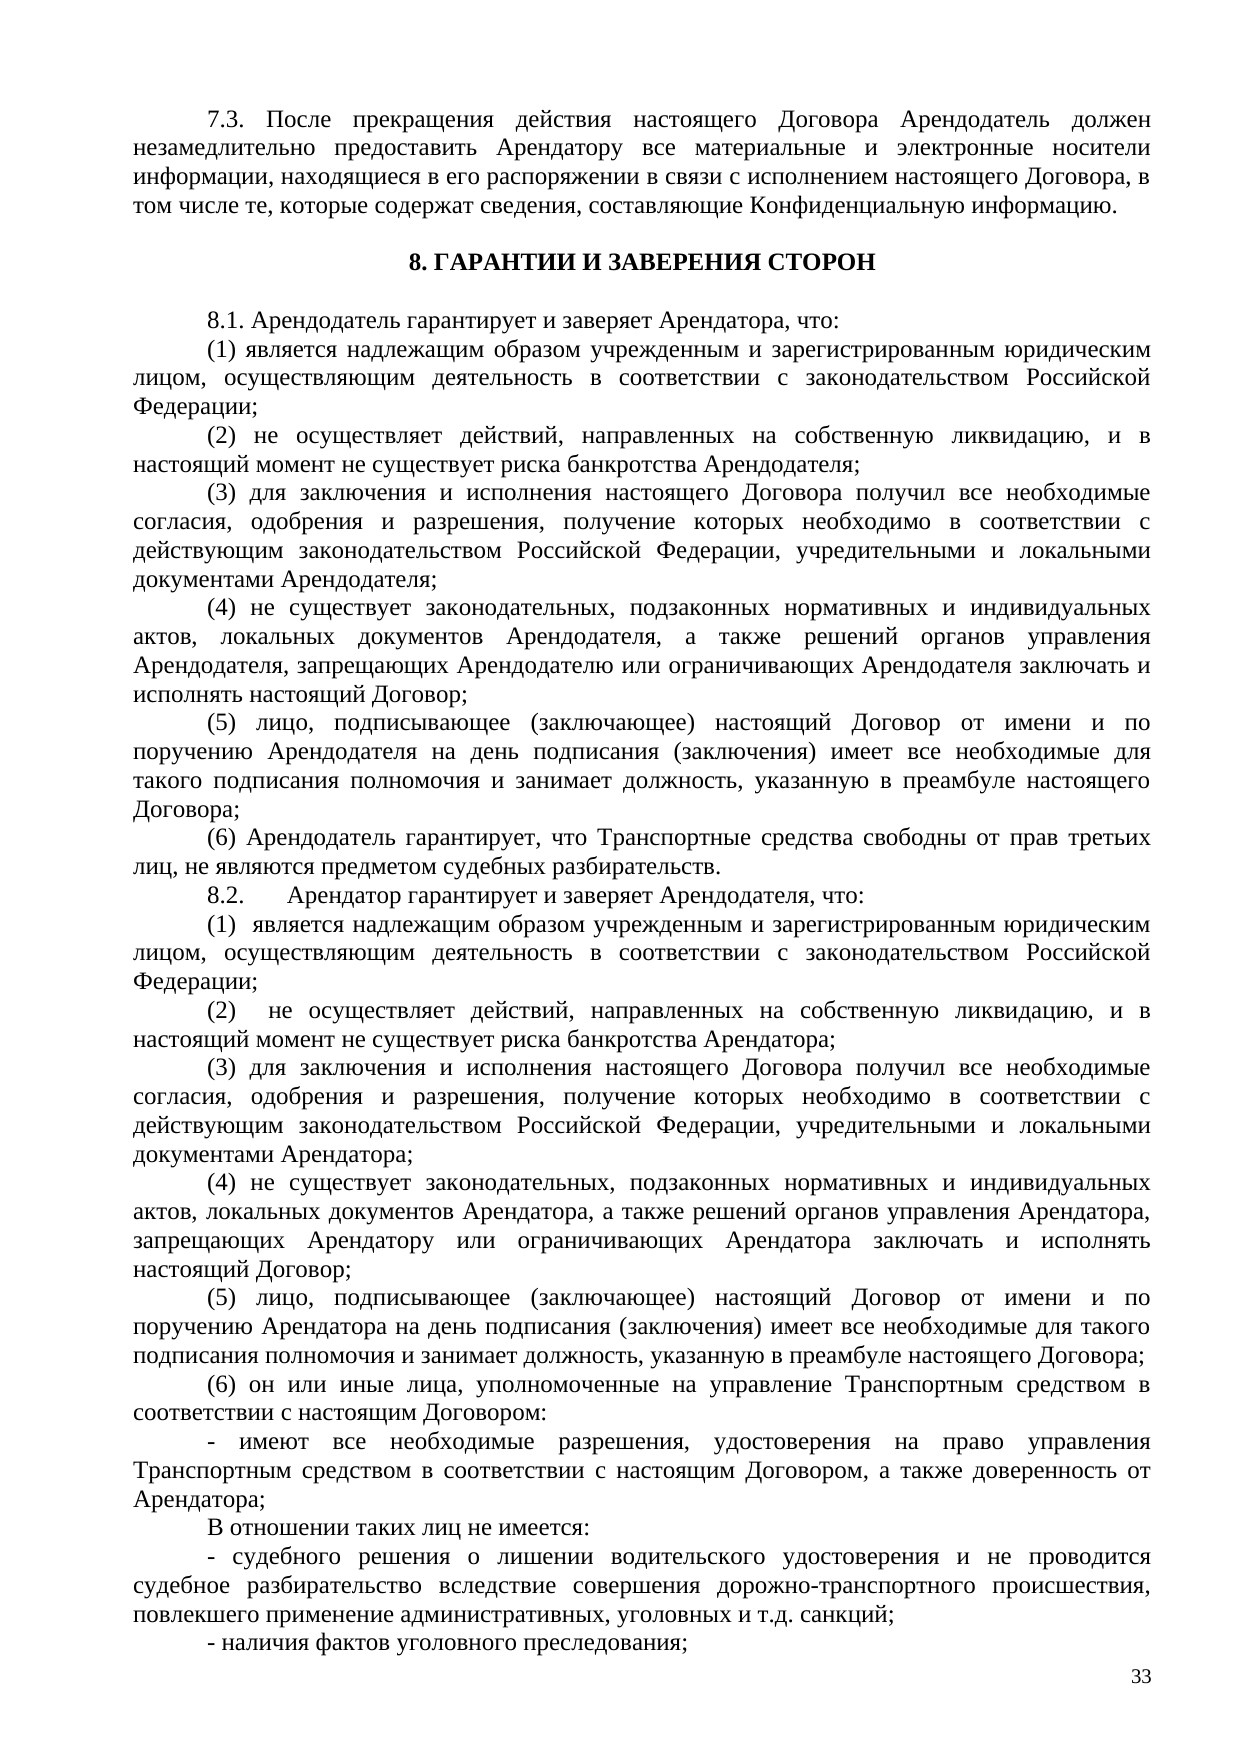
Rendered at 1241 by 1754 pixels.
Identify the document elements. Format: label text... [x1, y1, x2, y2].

text (4) не существует законодательных, подзаконных нормативных и индивидуальных актов, локальных документов Арендатора, а также решений органов управления Арендатора, запрещающих Арендатору или ограничивающих Арендатора заключать и исполнять настоящий Договор; [133, 1167, 1152, 1282]
text - наличия фактов уголовного преследования; [133, 1627, 1152, 1656]
text 7.3. После прекращения действия настоящего Договора Арендодатель должен незамедлительно предоставить Арендатору все материальные и электронные носители информации, находящиеся в его распоряжении в связи с исполнением настоящего Договора, в том числе те, которые содержат сведения, составляющие Конфиденциальную информацию. [133, 104, 1152, 219]
text (6) он или иные лица, уполномоченные на управление Транспортным средством в соответствии с настоящим Договором: [133, 1369, 1152, 1426]
text (4) не существует законодательных, подзаконных нормативных и индивидуальных актов, локальных документов Арендодателя, а также решений органов управления Арендодателя, запрещающих Арендодателю или ограничивающих Арендодателя заключать и исполнять настоящий Договор; [133, 592, 1152, 707]
text - имеют все необходимые разрешения, удостоверения на право управления Транспортным средством в соответствии с настоящим Договором, а также доверенность от Арендатора; [133, 1426, 1152, 1512]
text (2) не осуществляет действий, направленных на собственную ликвидацию, и в настоящий момент не существует риска банкротства Арендатора; [133, 995, 1152, 1052]
text (6) Арендодатель гарантирует, что Транспортные средства свободны от прав третьих лиц, не являются предметом судебных разбирательств. [133, 822, 1152, 880]
text 8.1. Арендодатель гарантирует и заверяет Арендатора, что: [133, 305, 1152, 334]
text (5) лицо, подписывающее (заключающее) настоящий Договор от имени и по поручению Арендодателя на день подписания (заключения) имеет все необходимые для такого подписания полномочия и занимает должность, указанную в преамбуле настоящего Договора; [133, 707, 1152, 822]
list Арендатор гарантирует и заверяет Арендодателя, что: [207, 880, 1152, 909]
text 8. ГАРАНТИИ И ЗАВЕРЕНИЯ СТОРОН [133, 247, 1152, 276]
text (1) является надлежащим образом учрежденным и зарегистрированным юридическим лицом, осуществляющим деятельность в соответствии с законодательством Российской Федерации; [133, 909, 1152, 995]
text - судебного решения о лишении водительского удостоверения и не проводится судебное разбирательство вследствие совершения дорожно-транспортного происшествия, повлекшего применение административных, уголовных и т.д. санкций; [133, 1541, 1152, 1627]
text (3) для заключения и исполнения настоящего Договора получил все необходимые согласия, одобрения и разрешения, получение которых необходимо в соответствии с действующим законодательством Российской Федерации, учредительными и локальными документами Арендатора; [133, 1052, 1152, 1167]
text (5) лицо, подписывающее (заключающее) настоящий Договор от имени и по поручению Арендатора на день подписания (заключения) имеет все необходимые для такого подписания полномочия и занимает должность, указанную в преамбуле настоящего Договора; [133, 1282, 1152, 1369]
text (2) не осуществляет действий, направленных на собственную ликвидацию, и в настоящий момент не существует риска банкротства Арендодателя; [133, 420, 1152, 477]
text В отношении таких лиц не имеется: [133, 1512, 1152, 1541]
text (3) для заключения и исполнения настоящего Договора получил все необходимые согласия, одобрения и разрешения, получение которых необходимо в соответствии с действующим законодательством Российской Федерации, учредительными и локальными документами Арендодателя; [133, 477, 1152, 592]
text (1) является надлежащим образом учрежденным и зарегистрированным юридическим лицом, осуществляющим деятельность в соответствии с законодательством Российской Федерации; [133, 334, 1152, 420]
